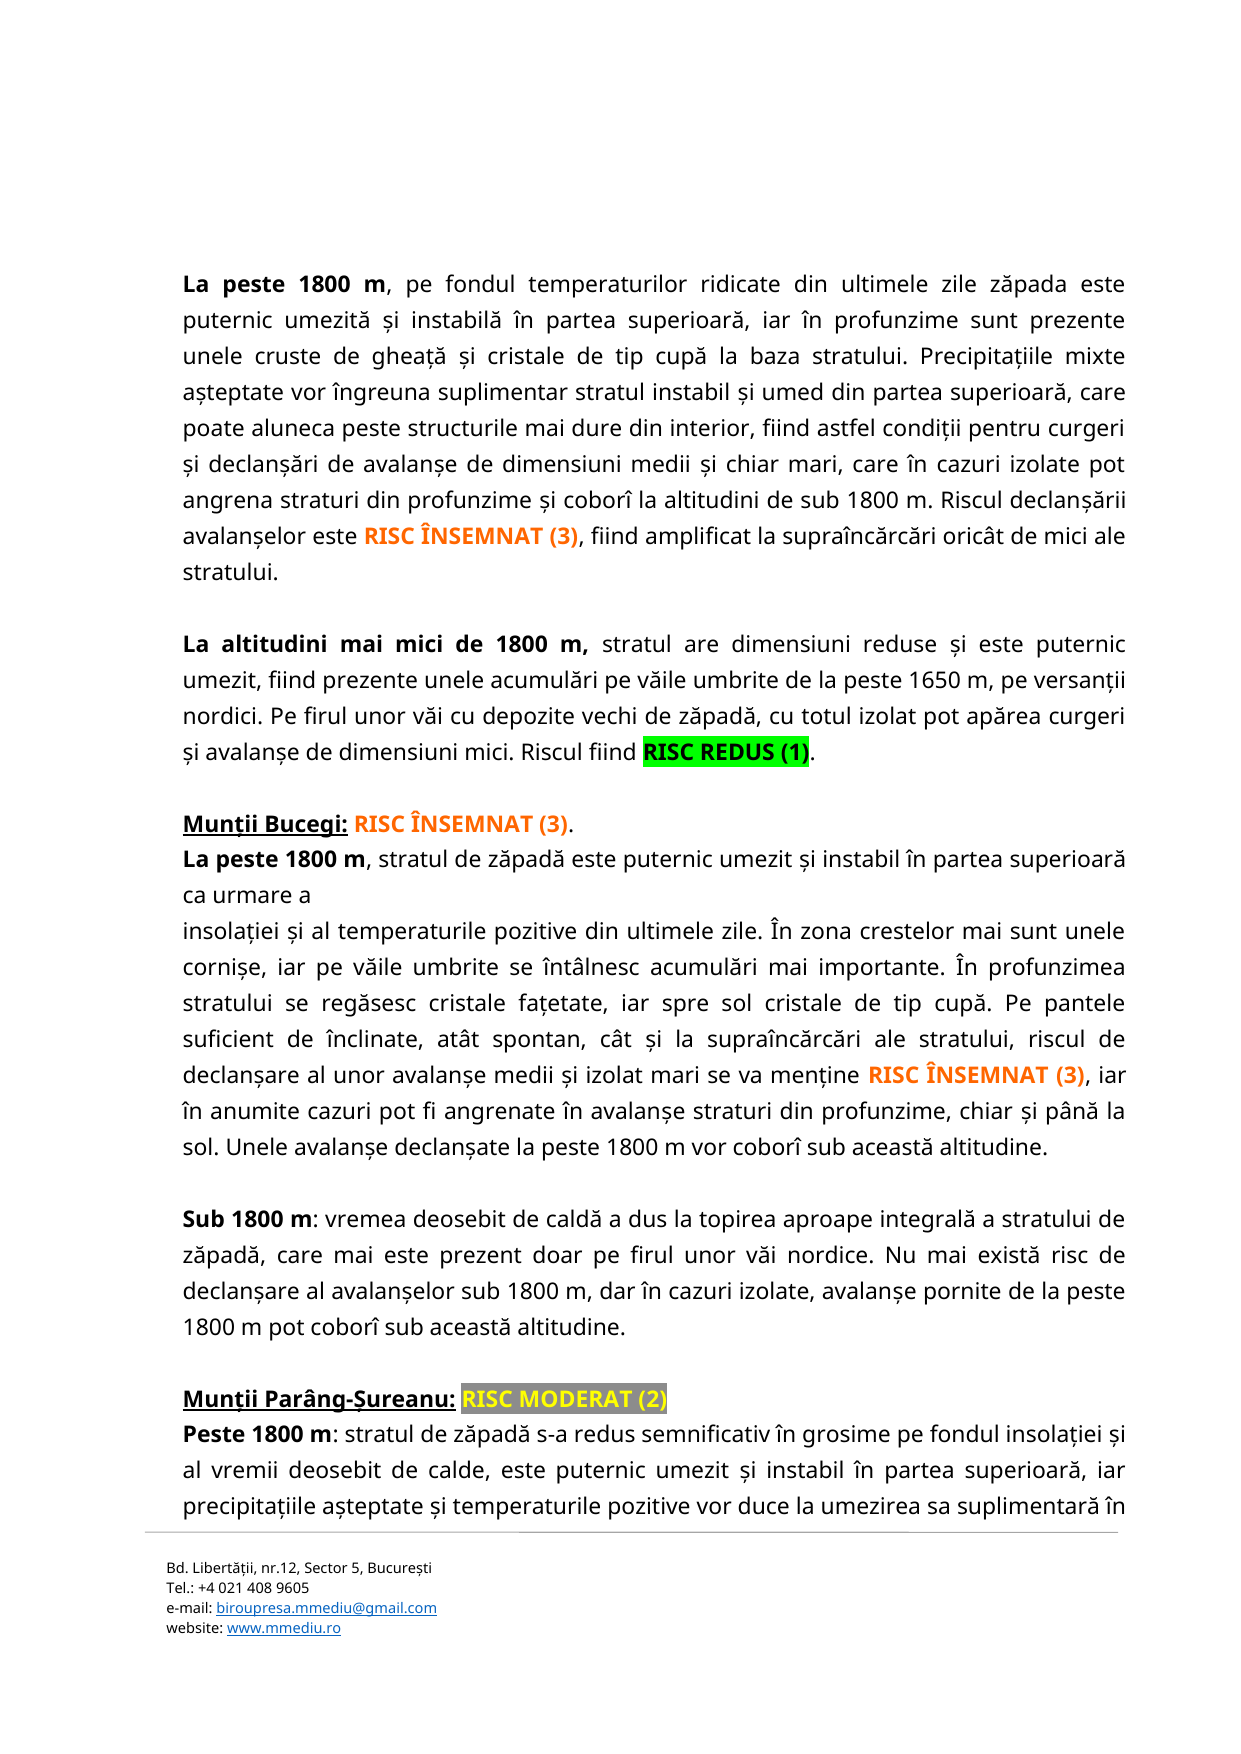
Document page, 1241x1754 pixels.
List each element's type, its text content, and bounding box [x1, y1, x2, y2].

text insolației și al temperaturile pozitive din ultimele zile. În zona crestelor mai sunt unele cornișe, iar pe văile umbrite se întâlnesc acumulări mai importante. În profunzimea stratului se regăsesc cristale fațetate, iar spre sol cristale de tip cupă. Pe pantele suficient de înclinate, atât spontan, cât și la supraîncărcări ale stratului, riscul de declanșare al unor avalanșe medii și izolat mari se va menține RISC ÎNSEMNAT (3), iar în anumite cazuri pot fi angrenate în avalanșe straturi din profunzime, chiar și până la sol. Unele avalanșe declanșate la peste 1800 m vor coborî sub această altitudine. [182, 915, 1126, 1162]
text La altitudini mai mici de 1800 m, stratul are dimensiuni reduse și este puternic umezit, fiind prezente unele acumulări pe văile umbrite de la peste 1650 m, pe versanții nordici. Pe firul unor văi cu depozite vechi de zăpadă, cu totul izolat pot apărea curgeri și avalanșe de dimensiuni mici. Riscul fiind RISC REDUS (1). [182, 628, 1126, 767]
text Munţii Bucegi: RISC ÎNSEMNAT (3). [182, 807, 1126, 839]
text Munţii Parâng-Şureanu: RISC MODERAT (2) [182, 1382, 1126, 1414]
text Sub 1800 m: vremea deosebit de caldă a dus la topirea aproape integrală a stratului de zăpadă, care mai este prezent doar pe firul unor văi nordice. Nu mai există risc de declanșare al avalanșelor sub 1800 m, dar în cazuri izolate, avalanșe pornite de la peste 1800 m pot coborî sub această altitudine. [182, 1203, 1126, 1342]
text La peste 1800 m, pe fondul temperaturilor ridicate din ultimele zile zăpada este puternic umezită și instabilă în partea superioară, iar în profunzime sunt prezente unele cruste de gheață și cristale de tip cupă la baza stratului. Precipitațiile mixte așteptate vor îngreuna suplimentar stratul instabil și umed din partea superioară, care poate aluneca peste structurile mai dure din interior, fiind astfel condiții pentru curgeri și declanșări de avalanșe de dimensiuni medii și chiar mari, care în cazuri izolate pot angrena straturi din profunzime și coborî la altitudini de sub 1800 m. Riscul declanșării avalanșelor este RISC ÎNSEMNAT (3), fiind amplificat la supraîncărcări oricât de mici ale stratului. [182, 268, 1126, 587]
text La peste 1800 m, stratul de zăpadă este puternic umezit și instabil în partea superioară ca urmare a [182, 843, 1126, 911]
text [182, 1418, 1126, 1522]
